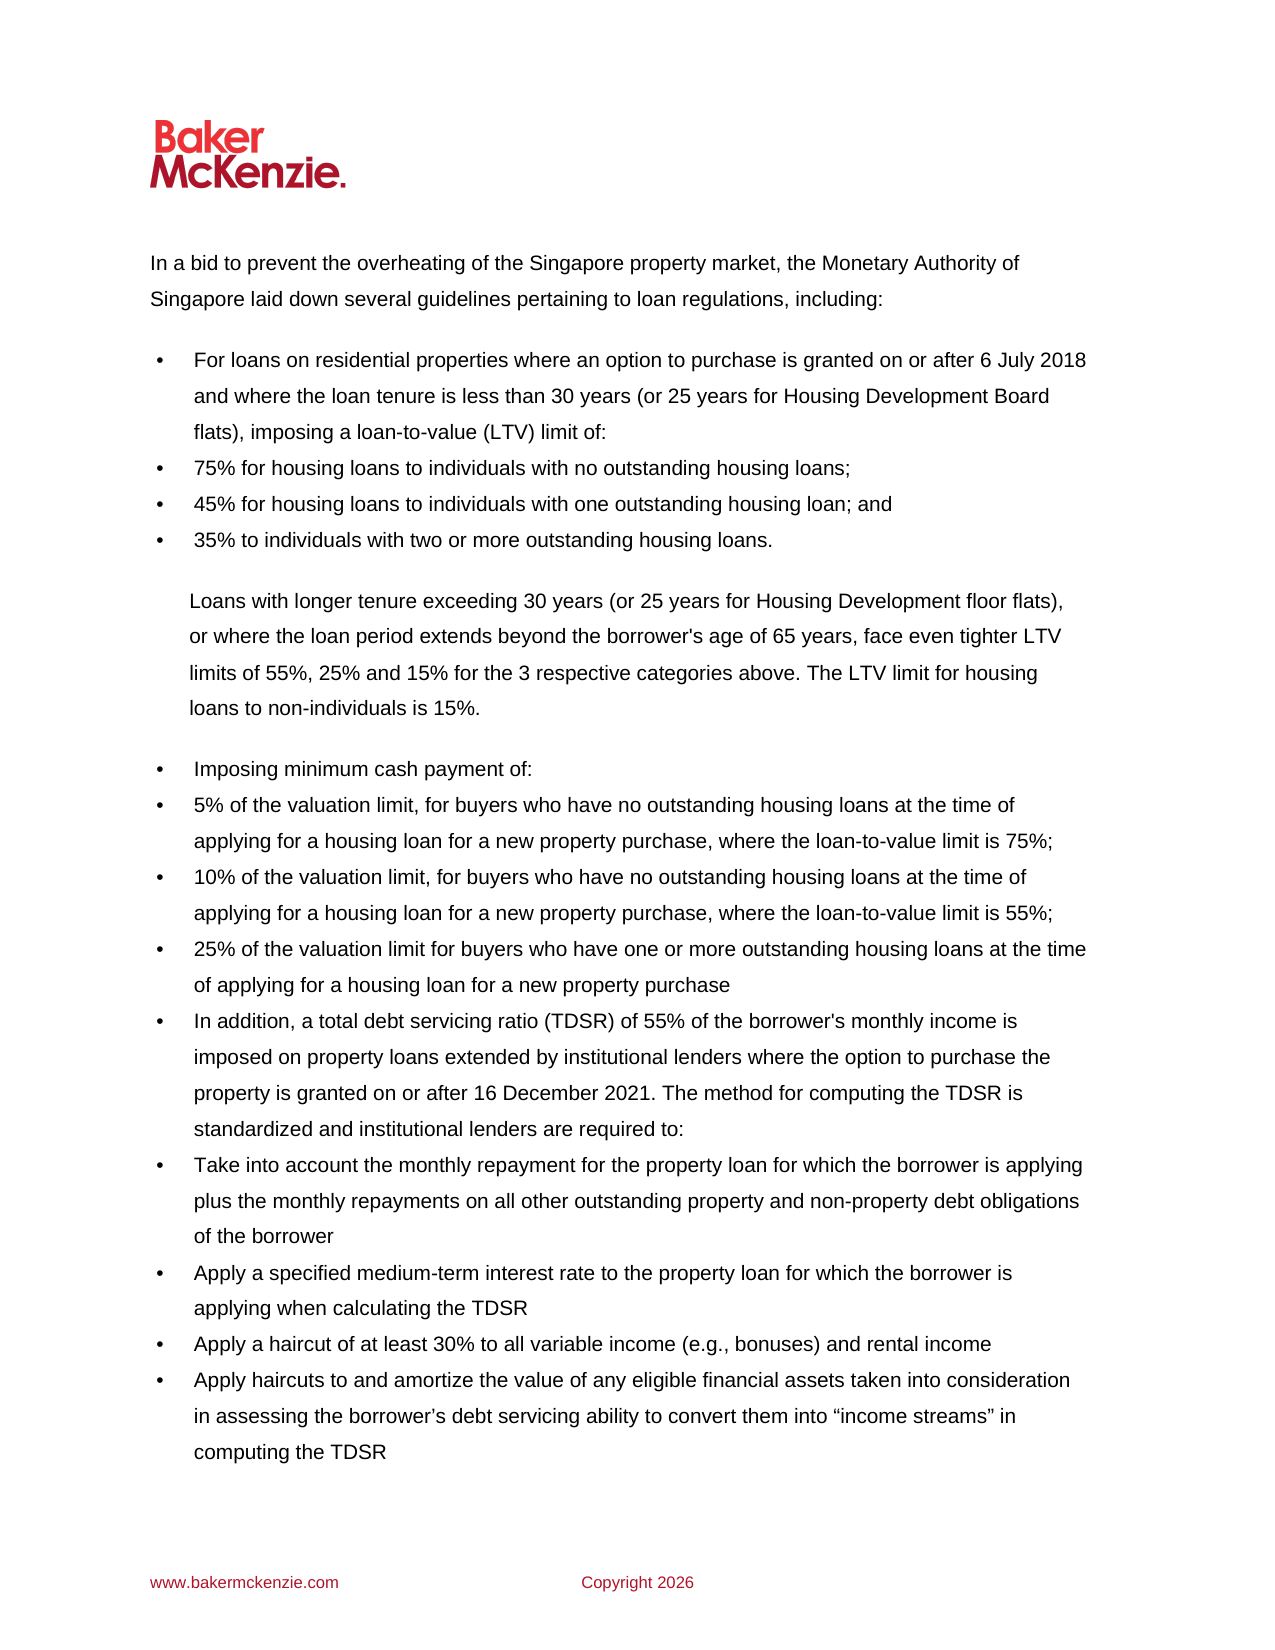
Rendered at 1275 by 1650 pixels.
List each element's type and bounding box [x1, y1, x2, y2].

picture [150, 120, 346, 189]
